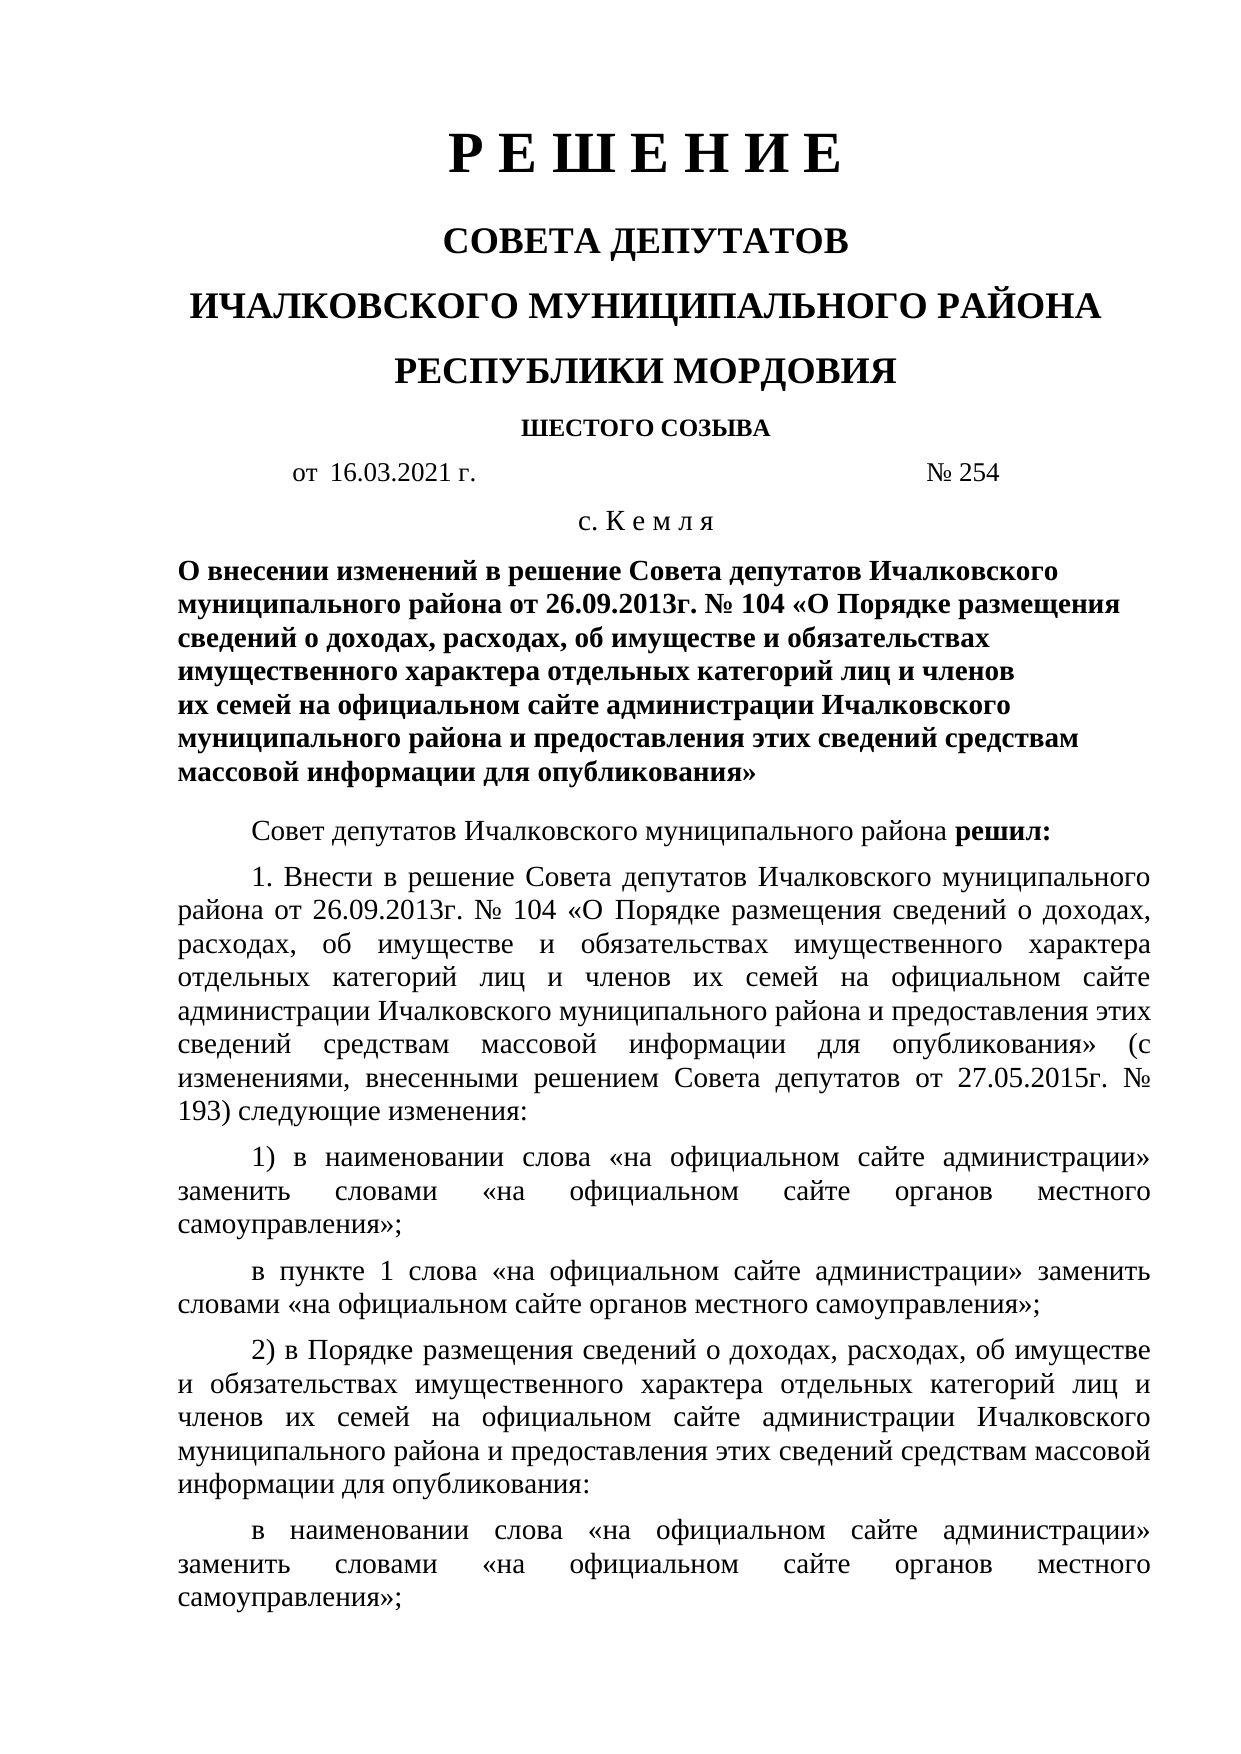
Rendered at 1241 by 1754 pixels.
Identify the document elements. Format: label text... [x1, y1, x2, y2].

text СОВЕТА ДЕПУТАТОВ [140, 219, 1152, 262]
text 1) в наименовании слова «на официальном сайте администрации» заменить словами «на официальном сайте органов местного самоуправления»; [177, 1139, 1152, 1240]
text ШЕСТОГО СОЗЫВА [140, 413, 1152, 442]
text от 16.03.2021 г. № 254 [140, 456, 1152, 487]
text 1. Внести в решение Совета депутатов Ичалковского муниципального района от 26.09.2013г. № 104 «О Порядке размещения сведений о доходах, расходах, об имуществе и обязательствах имущественного характера отдельных категорий лиц и членов их семей на официальном сайте администрации Ичалковского муниципального района и предоставления этих сведений средствам массовой информации для опубликования» (с изменениями, внесенными решением Совета депутатов от 27.05.2015г. № 193) следующие изменения: [177, 859, 1152, 1127]
text с. К е м л я [140, 503, 1152, 536]
text их семей на официальном сайте администрации Ичалковского муниципального района и предоставления этих сведений средствам массовой информации для опубликования» [177, 687, 1152, 788]
text ИЧАЛКОВСКОГО МУНИЦИПАЛЬНОГО РАЙОНА РЕСПУБЛИКИ МОРДОВИЯ [140, 283, 1152, 391]
text Совет депутатов Ичалковского муниципального района решил: [177, 813, 1152, 846]
text в наименовании слова «на официальном сайте администрации» заменить словами «на официальном сайте органов местного самоуправления»; [177, 1512, 1152, 1613]
text Р Е Ш Е Н И Е [140, 118, 1152, 185]
text О внесении изменений в решение Совета депутатов Ичалковского муниципального района от 26.09.2013г. № 104 «О Порядке размещения сведений о доходах, расходах, об имуществе и обязательствах имущественного характера отдельных категорий лиц и членов [177, 553, 1152, 687]
text в пункте 1 слова «на официальном сайте администрации» заменить словами «на официальном сайте органов местного самоуправления»; [177, 1253, 1152, 1320]
text 2) в Порядке размещения сведений о доходах, расходах, об имуществе и обязательствах имущественного характера отдельных категорий лиц и членов их семей на официальном сайте администрации Ичалковского муниципального района и предоставления этих сведений средствам массовой информации для опубликования: [177, 1332, 1152, 1500]
